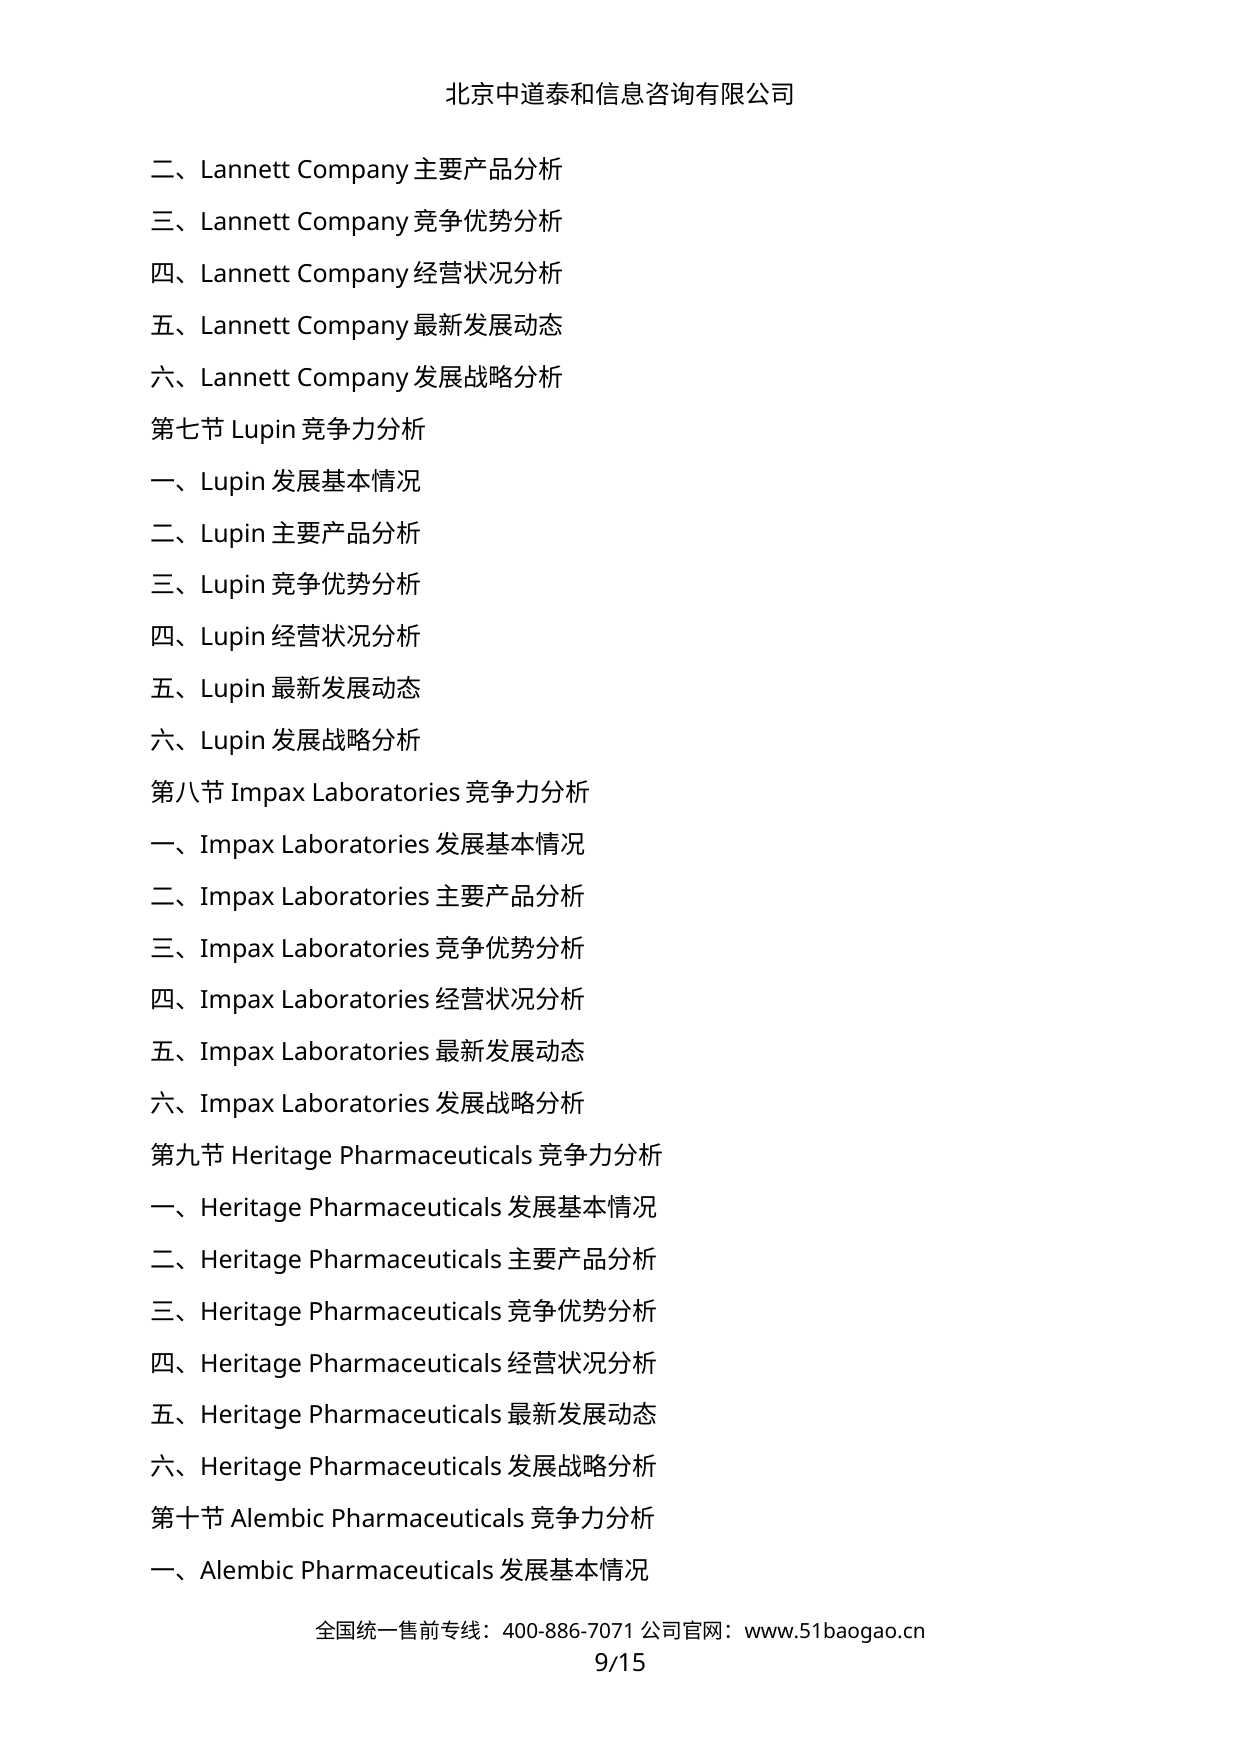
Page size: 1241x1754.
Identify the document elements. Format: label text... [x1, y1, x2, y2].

text 三、Lupin竞争优势分析 [150, 565, 1090, 601]
text 三、Heritage Pharmaceuticals竞争优势分析 [150, 1291, 1090, 1327]
text 第十节 Alembic Pharmaceuticals竞争力分析 [150, 1499, 1090, 1535]
text 五、Impax Laboratories最新发展动态 [150, 1032, 1090, 1068]
text 六、Heritage Pharmaceuticals发展战略分析 [150, 1447, 1090, 1483]
text 二、Heritage Pharmaceuticals主要产品分析 [150, 1239, 1090, 1276]
text 五、Lupin最新发展动态 [150, 669, 1090, 705]
text 二、Lupin主要产品分析 [150, 513, 1090, 549]
text 三、Lannett Company竞争优势分析 [150, 202, 1090, 238]
text 第七节 Lupin竞争力分析 [150, 409, 1090, 446]
text 一、Heritage Pharmaceuticals发展基本情况 [150, 1187, 1090, 1224]
text 六、Lannett Company发展战略分析 [150, 357, 1090, 394]
text 四、Impax Laboratories经营状况分析 [150, 980, 1090, 1016]
text 二、Lannett Company主要产品分析 [150, 150, 1090, 186]
text 四、Lannett Company经营状况分析 [150, 254, 1090, 290]
text 一、Impax Laboratories发展基本情况 [150, 824, 1090, 861]
text 二、Impax Laboratories主要产品分析 [150, 876, 1090, 912]
text 四、Lupin经营状况分析 [150, 617, 1090, 653]
text 第八节 Impax Laboratories竞争力分析 [150, 772, 1090, 809]
text 五、Heritage Pharmaceuticals最新发展动态 [150, 1395, 1090, 1431]
text 六、Impax Laboratories发展战略分析 [150, 1084, 1090, 1120]
text 第九节 Heritage Pharmaceuticals竞争力分析 [150, 1136, 1090, 1172]
text 一、Lupin发展基本情况 [150, 461, 1090, 497]
text 四、Heritage Pharmaceuticals经营状况分析 [150, 1343, 1090, 1379]
text 五、Lannett Company最新发展动态 [150, 306, 1090, 342]
text 一、Alembic Pharmaceuticals发展基本情况 [150, 1551, 1090, 1587]
text 三、Impax Laboratories竞争优势分析 [150, 928, 1090, 964]
text 六、Lupin发展战略分析 [150, 721, 1090, 757]
